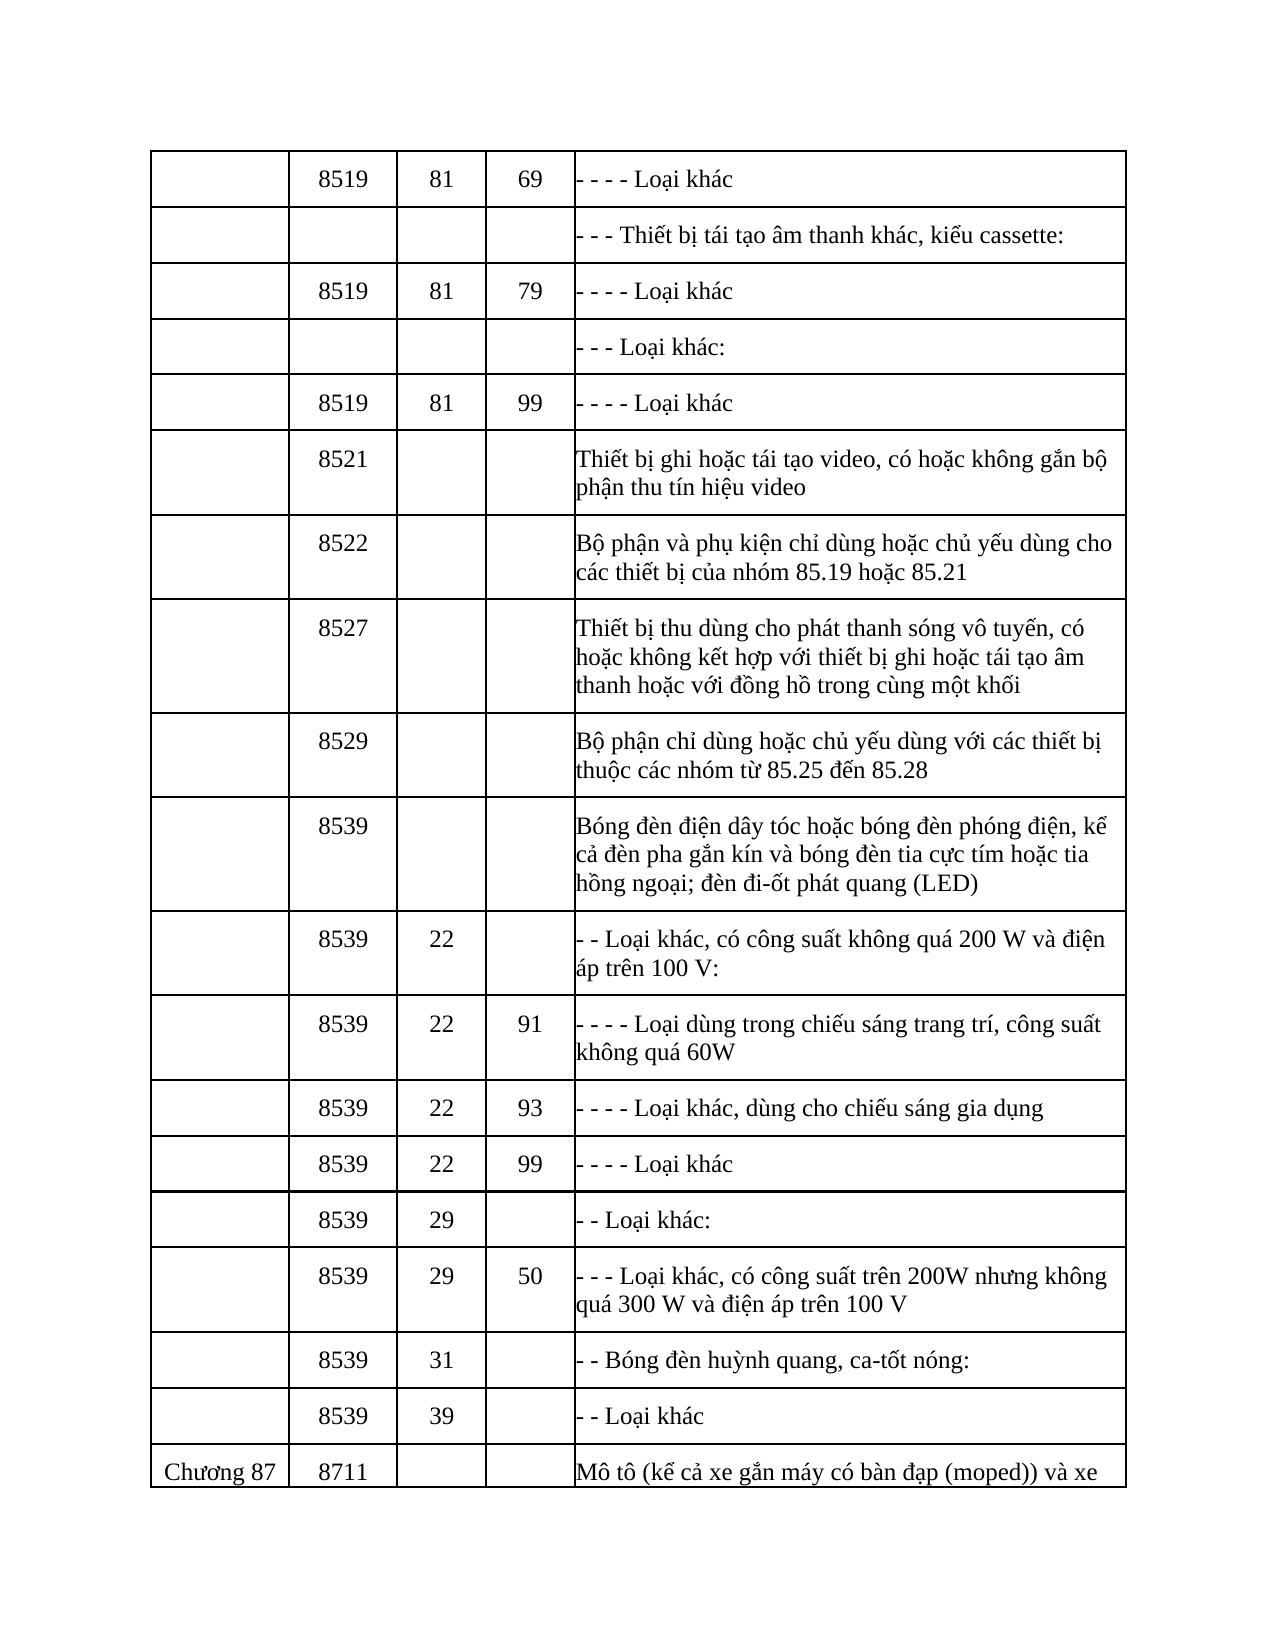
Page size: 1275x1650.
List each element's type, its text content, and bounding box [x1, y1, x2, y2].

table_cell 31 [398, 1333, 485, 1387]
table_cell 8521 [290, 431, 396, 514]
table_cell 8519 [290, 152, 396, 206]
table_cell [152, 798, 288, 909]
table_cell [487, 600, 574, 712]
table_cell Bộ phận chỉ dùng hoặc chủ yếu dùng với các thiết bị thuộc các nhóm từ 85.25 đến 85.28 [576, 714, 1125, 796]
table_cell [487, 912, 574, 994]
table_cell [398, 600, 485, 712]
table_cell [152, 375, 288, 429]
table_cell Bóng đèn điện dây tóc hoặc bóng đèn phóng điện, kể cả đèn pha gắn kín và bóng đèn tia cực tím hoặc tia hồng ngoại; đèn đi-ốt phát quang (LED) [576, 798, 1125, 909]
table_cell 8527 [290, 600, 396, 712]
table_cell 91 [487, 996, 574, 1079]
table_cell 8539 [290, 912, 396, 994]
table_cell 93 [487, 1081, 574, 1134]
table_cell [152, 1193, 288, 1246]
table_cell 99 [487, 375, 574, 429]
table_cell - - - Loại khác: [576, 320, 1125, 373]
table_cell [152, 431, 288, 514]
table_cell - - Loại khác [576, 1389, 1125, 1442]
table_cell 22 [398, 996, 485, 1079]
table_cell 8529 [290, 714, 396, 796]
table_cell - - - - Loại khác, dùng cho chiếu sáng gia dụng [576, 1081, 1125, 1134]
table_cell 22 [398, 912, 485, 994]
table_cell - - Loại khác, có công suất không quá 200 W và điện áp trên 100 V: [576, 912, 1125, 994]
table_cell 8711 [290, 1445, 396, 1486]
table_cell - - Bóng đèn huỳnh quang, ca-tốt nóng: [576, 1333, 1125, 1387]
table_cell - - - - Loại khác [576, 1137, 1125, 1190]
table_cell [398, 1445, 485, 1486]
table_cell [152, 208, 288, 262]
table_cell [398, 516, 485, 598]
table_cell [487, 1389, 574, 1442]
table_cell [487, 516, 574, 598]
table_cell [487, 1193, 574, 1246]
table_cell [576, 1445, 1125, 1486]
table_cell 99 [487, 1137, 574, 1190]
table_cell Thiết bị thu dùng cho phát thanh sóng vô tuyến, có hoặc không kết hợp với thiết bị ghi hoặc tái tạo âm thanh hoặc với đồng hồ trong cùng một khối [576, 600, 1125, 712]
table_cell 81 [398, 152, 485, 206]
table_cell - - - Thiết bị tái tạo âm thanh khác, kiểu cassette: [576, 208, 1125, 262]
table_cell 8539 [290, 1193, 396, 1246]
table_cell 29 [398, 1248, 485, 1331]
table_cell [152, 516, 288, 598]
table_cell - - - - Loại khác [576, 152, 1125, 206]
table_cell 8539 [290, 798, 396, 909]
table_cell [152, 1389, 288, 1442]
table_cell 29 [398, 1193, 485, 1246]
table_cell [487, 208, 574, 262]
table_cell 22 [398, 1137, 485, 1190]
table_cell 81 [398, 264, 485, 317]
table_cell [398, 320, 485, 373]
table_cell - - - - Loại khác [576, 375, 1125, 429]
table_cell [152, 1081, 288, 1134]
table_cell 8539 [290, 1333, 396, 1387]
table_cell 8519 [290, 375, 396, 429]
table_cell 8539 [290, 996, 396, 1079]
table_cell [398, 431, 485, 514]
table_cell - - - Loại khác, có công suất trên 200W nhưng không quá 300 W và điện áp trên 100 V [576, 1248, 1125, 1331]
table_cell Chương 87 [152, 1445, 288, 1486]
table_cell [487, 431, 574, 514]
table_cell 81 [398, 375, 485, 429]
table_cell [152, 1333, 288, 1387]
table_cell 8539 [290, 1081, 396, 1134]
table_cell [152, 600, 288, 712]
table_cell [487, 798, 574, 909]
table_cell 8519 [290, 264, 396, 317]
table_cell [152, 714, 288, 796]
table_cell [487, 1445, 574, 1486]
table_cell 69 [487, 152, 574, 206]
table_cell [152, 152, 288, 206]
table_cell Thiết bị ghi hoặc tái tạo video, có hoặc không gắn bộ phận thu tín hiệu video [576, 431, 1125, 514]
table_cell 8539 [290, 1248, 396, 1331]
table_cell 50 [487, 1248, 574, 1331]
table_cell Bộ phận và phụ kiện chỉ dùng hoặc chủ yếu dùng cho các thiết bị của nhóm 85.19 hoặc 85.21 [576, 516, 1125, 598]
table_cell 39 [398, 1389, 485, 1442]
table_cell [487, 714, 574, 796]
table_cell [152, 264, 288, 317]
table_cell [398, 714, 485, 796]
table_cell [290, 208, 396, 262]
table_cell [398, 208, 485, 262]
table_cell [152, 912, 288, 994]
table_cell [152, 320, 288, 373]
table_cell 8539 [290, 1137, 396, 1190]
table_cell - - - - Loại khác [576, 264, 1125, 317]
table_cell 79 [487, 264, 574, 317]
table_cell [152, 996, 288, 1079]
table_cell [152, 1137, 288, 1190]
table_cell - - Loại khác: [576, 1193, 1125, 1246]
table_cell [152, 1248, 288, 1331]
table_cell 8522 [290, 516, 396, 598]
table_cell [487, 1333, 574, 1387]
table_cell [487, 320, 574, 373]
table_cell [398, 798, 485, 909]
table_cell [290, 320, 396, 373]
table_cell 22 [398, 1081, 485, 1134]
table_cell 8539 [290, 1389, 396, 1442]
table_cell - - - - Loại dùng trong chiếu sáng trang trí, công suất không quá 60W [576, 996, 1125, 1079]
